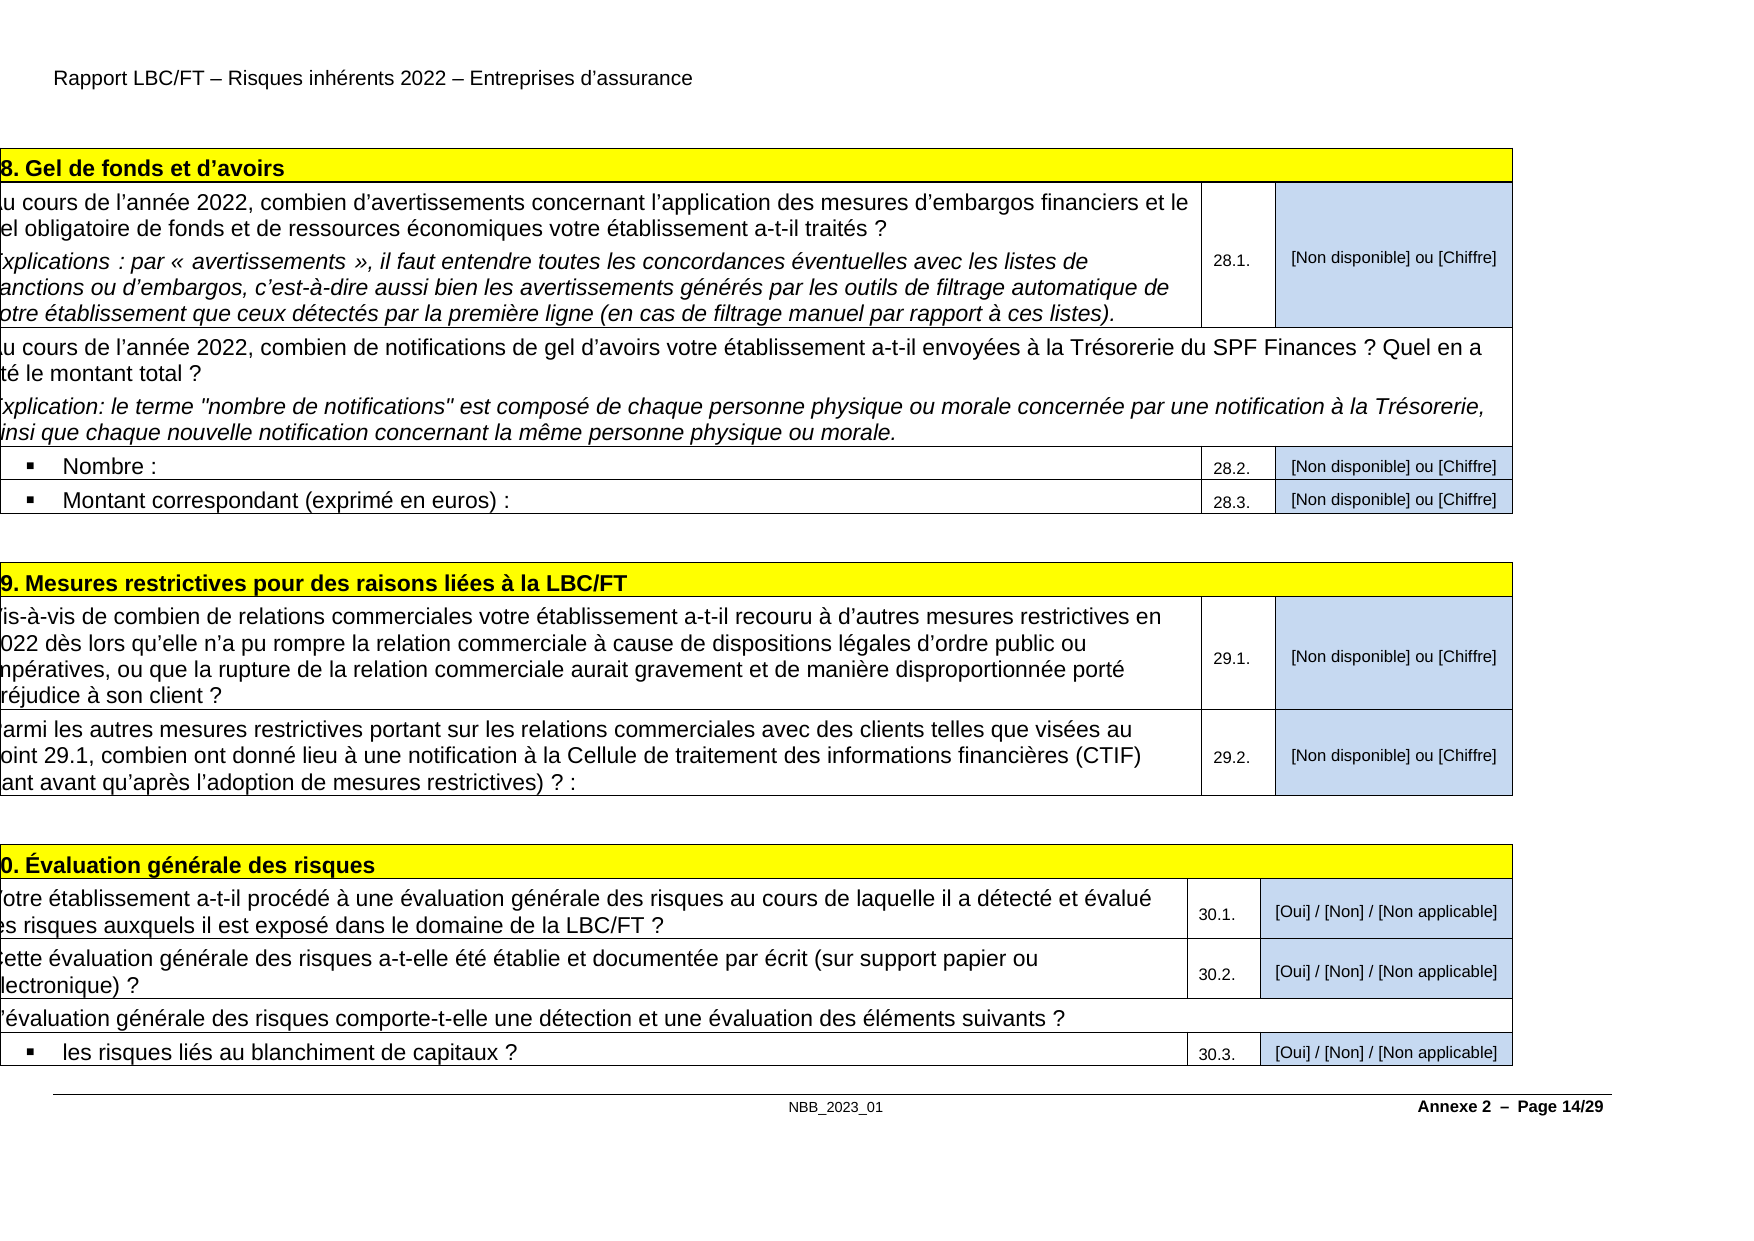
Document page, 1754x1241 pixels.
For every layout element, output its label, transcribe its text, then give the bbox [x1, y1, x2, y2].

table_cell [1188, 879, 1260, 938]
table_cell les risques liés au blanchiment de capitaux ? [1, 1033, 1187, 1065]
table_cell [1202, 480, 1275, 513]
table_cell Vis-à-vis de combien de relations commerciales votre établissement a-t-il recouru à d’autres mesures restrictives en 2022 dès lors qu’elle n’a pu rompre la relation commerciale à cause de dispositions légales d’ordre public ou impératives, ou que la rupture de la relation commerciale aurait gravement et de manière disproportionnée porté préjudice à son client ? [1, 597, 1201, 709]
table_cell L’évaluation générale des risques comporte-t-elle une détection et une évaluation des éléments suivants ? [1, 999, 1512, 1032]
table_header Évaluation générale des risques [1, 845, 1512, 878]
table_cell [Non disponible] ou [Chiffre] [1276, 710, 1512, 795]
table_cell [1202, 183, 1275, 327]
table_header Mesures restrictives pour des raisons liées à la LBC/FT [1, 563, 1512, 596]
table_cell [1202, 447, 1275, 479]
table_cell [Non disponible] ou [Chiffre] [1276, 480, 1512, 513]
table_cell [1188, 939, 1260, 998]
table_cell Au cours de l’année 2022, combien de notifications de gel d’avoirs votre établissement a-t-il envoyées à la Trésorerie du SPF Finances ? Quel en a été le montant total ? Explication: le terme "nombre de notifications" est composé de chaque personne physique ou morale concernée par une notification à la Trésorerie, ainsi que chaque nouvelle notification concernant la même personne physique ou morale. [1, 328, 1512, 446]
table_cell Votre établissement a-t-il procédé à une évaluation générale des risques au cours de laquelle il a détecté et évalué les risques auxquels il est exposé dans le domaine de la LBC/FT ? [1, 879, 1187, 938]
table_cell [Oui] / [Non] / [Non applicable] [1261, 879, 1512, 938]
table_cell Montant correspondant (exprimé en euros) : [1, 480, 1201, 513]
table_cell [1188, 1033, 1260, 1065]
table_cell [Oui] / [Non] / [Non applicable] [1261, 939, 1512, 998]
table_cell Cette évaluation générale des risques a-t-elle été établie et documentée par écrit (sur support papier ou électronique) ? [1, 939, 1187, 998]
table_cell Nombre : [1, 447, 1201, 479]
table_cell [Non disponible] ou [Chiffre] [1276, 597, 1512, 709]
table_cell [1202, 710, 1275, 795]
table_cell [1202, 597, 1275, 709]
table_header Gel de fonds et d’avoirs [1, 149, 1512, 181]
table_cell [Oui] / [Non] / [Non applicable] [1261, 1033, 1512, 1065]
table_cell Au cours de l’année 2022, combien d’avertissements concernant l’application des mesures d’embargos financiers et le gel obligatoire de fonds et de ressources économiques votre établissement a-t-il traités ? Explications : par « avertissements », il faut entendre toutes les concordances éventuelles avec les listes de sanctions ou d’embargos, c’est-à-dire aussi bien les avertissements générés par les outils de filtrage automatique de votre établissement que ceux détectés par la première ligne (en cas de filtrage manuel par rapport à ces listes). [1, 183, 1201, 327]
table_cell [Non disponible] ou [Chiffre] [1276, 183, 1512, 327]
table_cell Parmi les autres mesures restrictives portant sur les relations commerciales avec des clients telles que visées au point 29.1, combien ont donné lieu à une notification à la Cellule de traitement des informations financières (CTIF) (tant avant qu’après l’adoption de mesures restrictives) ? : [1, 710, 1201, 795]
table_cell [Non disponible] ou [Chiffre] [1276, 447, 1512, 479]
